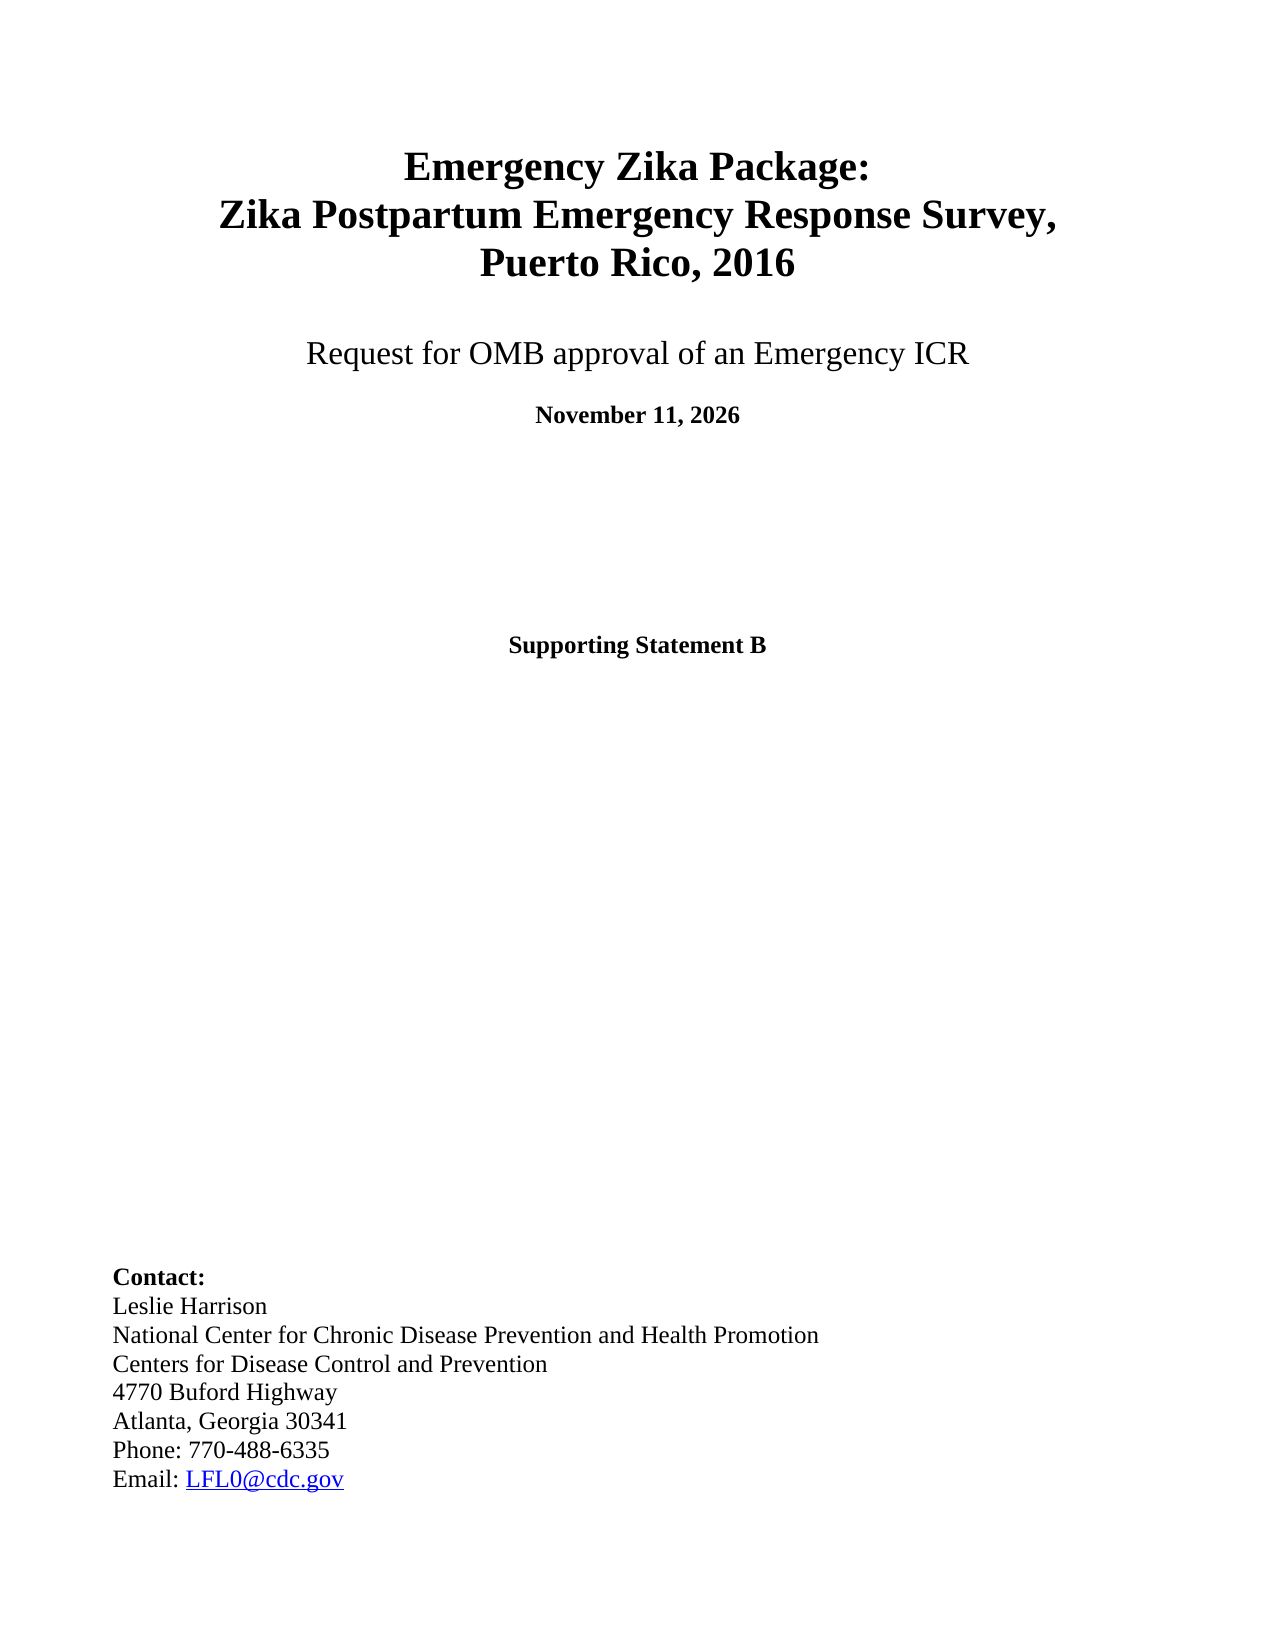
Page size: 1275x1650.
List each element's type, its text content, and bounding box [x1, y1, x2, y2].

text Supporting Statement B [112, 630, 1162, 659]
text National Center for Chronic Disease Prevention and Health Promotion [112, 1320, 1162, 1349]
text Leslie Harrison [112, 1291, 1162, 1320]
text Request for OMB approval of an Emergency ICR [112, 333, 1162, 371]
text Zika Postpartum Emergency Response Survey, [112, 189, 1162, 237]
text July 26, 2016 [112, 400, 1162, 429]
text Atlanta, Georgia 30341 [112, 1406, 1162, 1435]
text Email: LFL0@cdc.gov [112, 1464, 1162, 1492]
text Phone: 770-488-6335 [112, 1435, 1162, 1464]
text Emergency Zika Package: [112, 141, 1162, 189]
text Centers for Disease Control and Prevention [112, 1349, 1162, 1377]
text 4770 Buford Highway [112, 1377, 1162, 1406]
text Puerto Rico, 2016 [112, 237, 1162, 285]
text Contact: [112, 1262, 1162, 1291]
